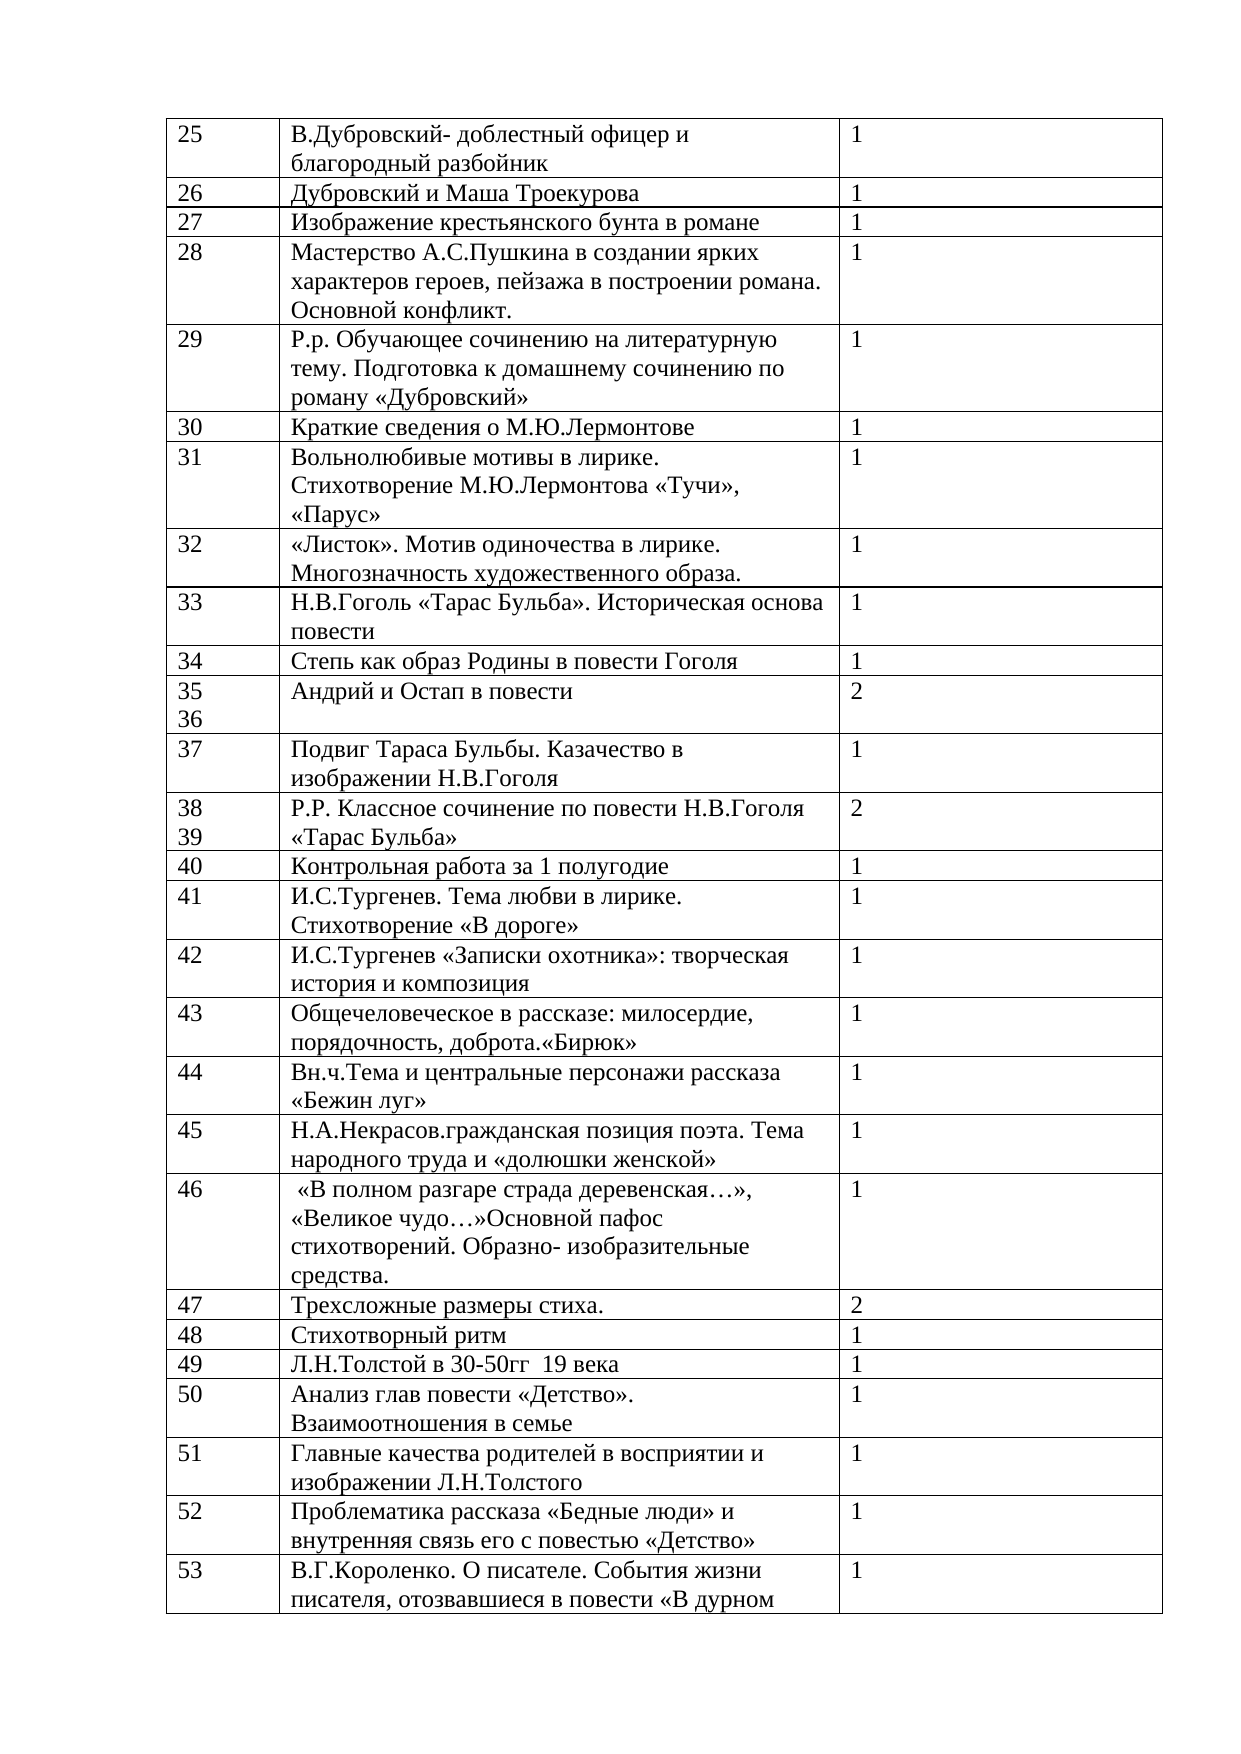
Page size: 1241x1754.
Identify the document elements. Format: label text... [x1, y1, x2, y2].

table_cell Краткие сведения о М.Ю.Лермонтове [280, 412, 839, 441]
table_cell 35 36 [167, 676, 279, 733]
table_cell 52 [167, 1496, 279, 1554]
table_cell 1 [840, 412, 1162, 441]
table_cell 27 [167, 208, 279, 236]
table_cell Главные качества родителей в восприятии и изображении Л.Н.Толстого [280, 1438, 839, 1495]
table_cell 1 [840, 998, 1162, 1056]
table_cell Р.Р. Классное сочинение по повести Н.В.Гоголя «Тарас Бульба» [280, 793, 839, 850]
table_cell 1 [840, 940, 1162, 997]
table_cell 1 [840, 119, 1162, 177]
table_cell 1 [840, 1174, 1162, 1289]
table_cell Подвиг Тараса Бульбы. Казачество в изображении Н.В.Гоголя [280, 734, 839, 792]
table_cell Р.р. Обучающее сочинению на литературную тему. Подготовка к домашнему сочинению по роману «Дубровский» [280, 325, 839, 411]
table_cell 1 [840, 881, 1162, 939]
table_cell 44 [167, 1057, 279, 1114]
table_cell 1 [840, 1438, 1162, 1495]
table_cell 38 39 [167, 793, 279, 850]
table_cell 1 [840, 442, 1162, 528]
table_cell 1 [840, 1379, 1162, 1437]
table_cell 1 [840, 1057, 1162, 1114]
table_cell 33 [167, 588, 279, 645]
table_cell 1 [840, 646, 1162, 675]
table_cell 1 [840, 1555, 1162, 1612]
table_cell 1 [840, 529, 1162, 586]
table_cell 34 [167, 646, 279, 675]
table_cell 31 [167, 442, 279, 528]
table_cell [280, 1555, 839, 1612]
table_cell 42 [167, 940, 279, 997]
table_cell Анализ глав повести «Детство». Взаимоотношения в семье [280, 1379, 839, 1437]
table_cell 1 [840, 851, 1162, 880]
table_cell 50 [167, 1379, 279, 1437]
table_cell Общечеловеческое в рассказе: милосердие, порядочность, доброта.«Бирюк» [280, 998, 839, 1056]
table_cell 48 [167, 1320, 279, 1348]
table_cell Контрольная работа за 1 полугодие [280, 851, 839, 880]
table_cell Н.В.Гоголь «Тарас Бульба». Историческая основа повести [280, 588, 839, 645]
table_cell И.С.Тургенев «Записки охотника»: творческая история и композиция [280, 940, 839, 997]
table_cell 30 [167, 412, 279, 441]
table_cell 29 [167, 325, 279, 411]
table_cell 1 [840, 588, 1162, 645]
table_cell 1 [840, 178, 1162, 206]
table_cell Вольнолюбивые мотивы в лирике. Стихотворение М.Ю.Лермонтова «Тучи», «Парус» [280, 442, 839, 528]
table_cell Степь как образ Родины в повести Гоголя [280, 646, 839, 675]
table_cell 1 [840, 237, 1162, 323]
table_cell 46 [167, 1174, 279, 1289]
table_cell 51 [167, 1438, 279, 1495]
table_cell 43 [167, 998, 279, 1056]
table_cell 28 [167, 237, 279, 323]
table_cell Н.А.Некрасов.гражданская позиция поэта. Тема народного труда и «долюшки женской» [280, 1115, 839, 1173]
table_cell 2 [840, 1290, 1162, 1319]
table_cell 40 [167, 851, 279, 880]
table_cell 49 [167, 1350, 279, 1378]
table_cell Л.Н.Толстой в 30-50гг 19 века [280, 1350, 839, 1378]
table_cell И.С.Тургенев. Тема любви в лирике. Стихотворение «В дороге» [280, 881, 839, 939]
table_cell 2 [840, 793, 1162, 850]
table_cell 1 [840, 734, 1162, 792]
table_cell Трехсложные размеры стиха. [280, 1290, 839, 1319]
table_cell «Листок». Мотив одиночества в лирике. Многозначность художественного образа. [280, 529, 839, 586]
table_cell Проблематика рассказа «Бедные люди» и внутренняя связь его с повестью «Детство» [280, 1496, 839, 1554]
table_cell Стихотворный ритм [280, 1320, 839, 1348]
table_cell 1 [840, 1115, 1162, 1173]
table_cell Дубровский и Маша Троекурова [280, 178, 839, 206]
table_cell 26 [167, 178, 279, 206]
table_cell 37 [167, 734, 279, 792]
table_cell 2 [840, 676, 1162, 733]
table_cell 1 [840, 1496, 1162, 1554]
table_cell 53 [167, 1555, 279, 1612]
table_cell «В полном разгаре страда деревенская…», «Великое чудо…»Основной пафос стихотворений. Образно- изобразительные средства. [280, 1174, 839, 1289]
table_cell 32 [167, 529, 279, 586]
table_cell 1 [840, 325, 1162, 411]
table_cell Изображение крестьянского бунта в романе [280, 208, 839, 236]
table_cell 41 [167, 881, 279, 939]
table_cell 1 [840, 1320, 1162, 1348]
table_cell Андрий и Остап в повести [280, 676, 839, 733]
table_cell Вн.ч.Тема и центральные персонажи рассказа «Бежин луг» [280, 1057, 839, 1114]
table_cell 47 [167, 1290, 279, 1319]
table_cell 25 [167, 119, 279, 177]
table_cell В.Дубровский- доблестный офицер и благородный разбойник [280, 119, 839, 177]
table_cell 45 [167, 1115, 279, 1173]
table_cell Мастерство А.С.Пушкина в создании ярких характеров героев, пейзажа в построении романа. Основной конфликт. [280, 237, 839, 323]
table_cell 1 [840, 1350, 1162, 1378]
table_cell 1 [840, 208, 1162, 236]
